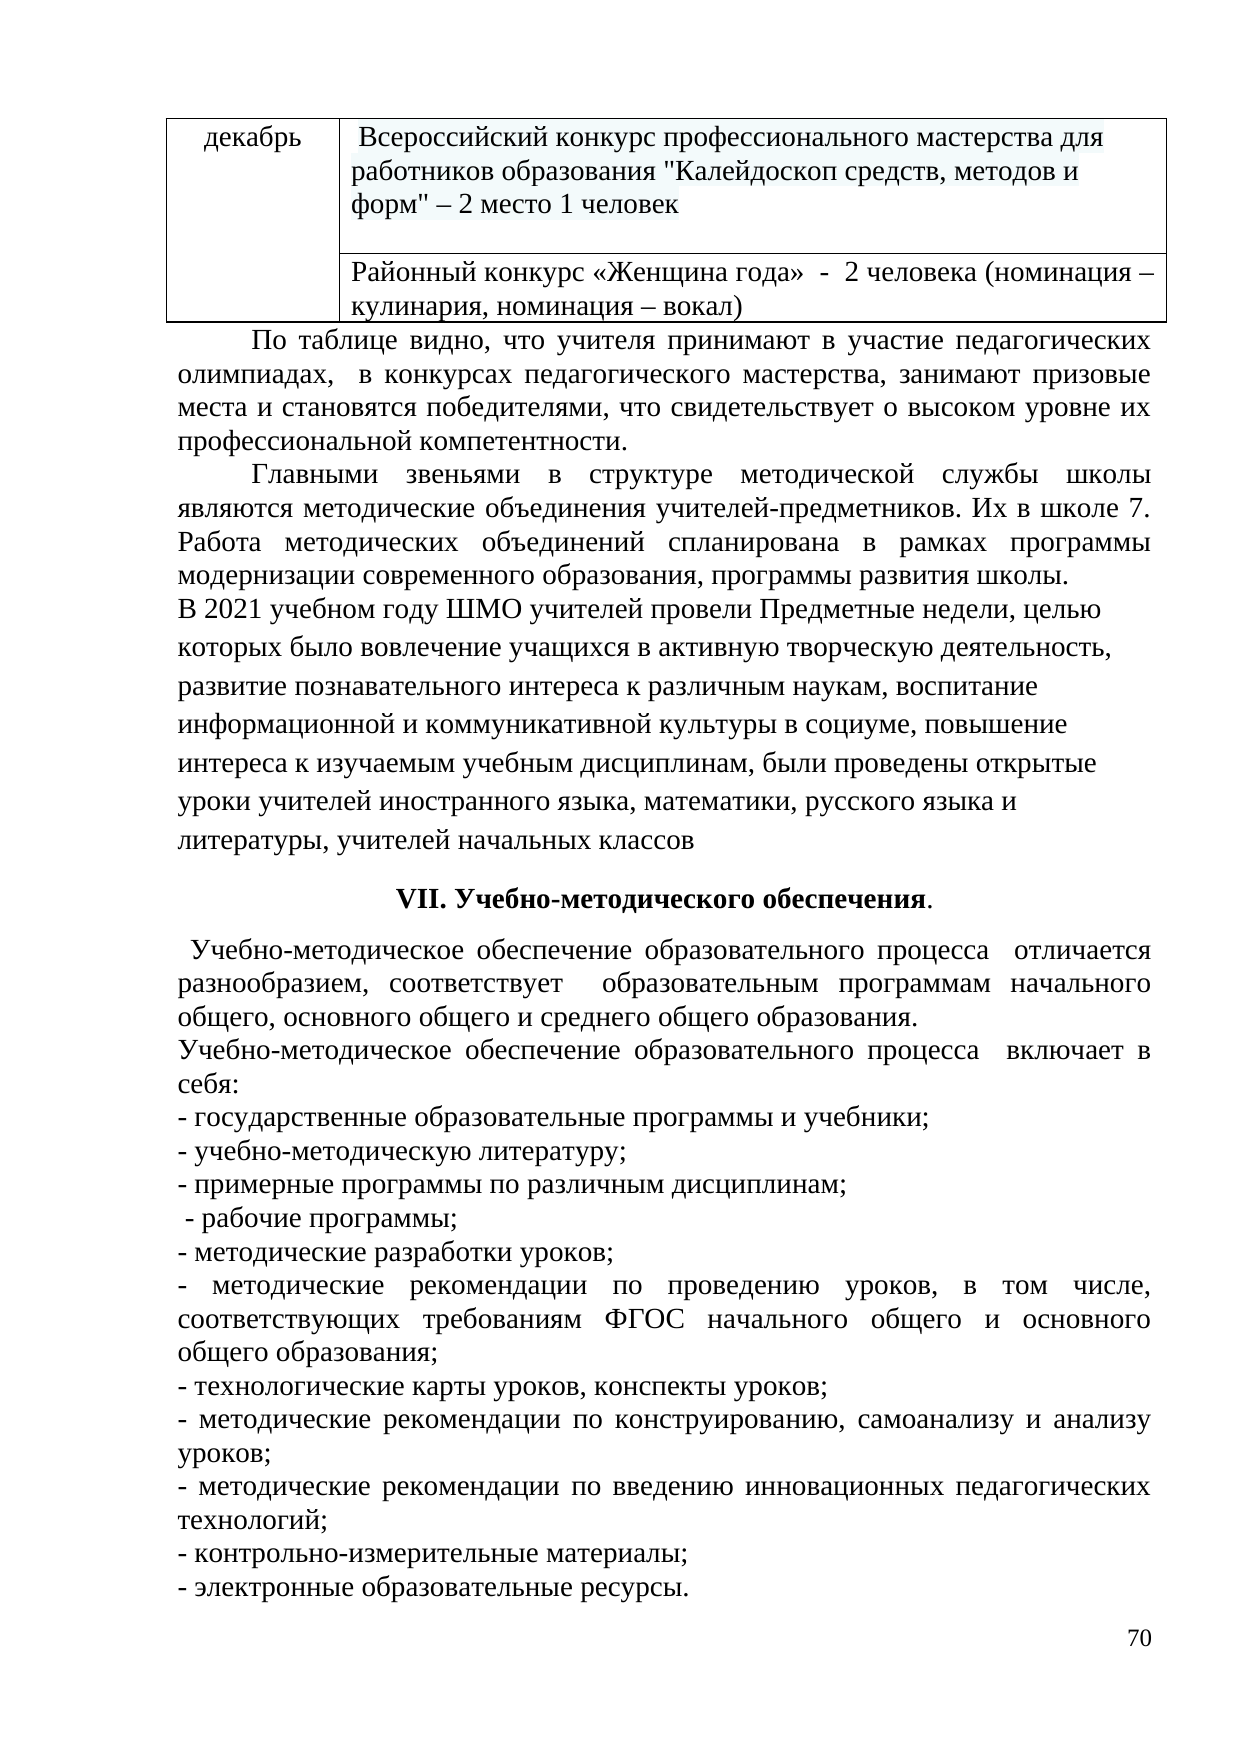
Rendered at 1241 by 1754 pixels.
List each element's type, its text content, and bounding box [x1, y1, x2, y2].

text - государственные образовательные программы и учебники; [177, 1099, 1152, 1133]
table_cell Районный конкурс «Женщина года» - 2 человека (номинация – кулинария, номинация – вокал) [340, 254, 1166, 321]
text - методические рекомендации по проведению уроков, в том числе, соответствующих требованиям ФГОС начального общего и основного общего образования; [177, 1267, 1152, 1368]
text VII. Учебно-методического обеспечения. [177, 881, 1152, 915]
text Главными звеньями в структуре методической службы школы являются методические объединения учителей-предметников. Их в школе 7. Работа методических объединений спланирована в рамках программы модернизации современного образования, программы развития школы. [177, 457, 1152, 591]
text - рабочие программы; [177, 1200, 1152, 1234]
text - учебно-методическую литературу; [177, 1133, 1152, 1167]
text - методические рекомендации по конструированию, самоанализу и анализу уроков; [177, 1401, 1152, 1468]
text По таблице видно, что учителя принимают в участие педагогических олимпиадах, в конкурсах педагогического мастерства, занимают призовые места и становятся победителями, что свидетельствует о высоком уровне их профессиональной компетентности. [177, 323, 1152, 457]
text Учебно-методическое обеспечение образовательного процесса включает в себя: [177, 1032, 1152, 1099]
table_cell Всероссийский конкурс профессионального мастерства для работников образования "Калейдоскоп средств, методов и форм" – 2 место 1 человек [340, 119, 1166, 253]
text - технологические карты уроков, конспекты уроков; [177, 1368, 1152, 1401]
table_cell декабрь [167, 119, 339, 321]
text Учебно-методическое обеспечение образовательного процесса отличается разнообразием, соответствует образовательным программам начального общего, основного общего и среднего общего образования. [177, 932, 1152, 1032]
text - методические разработки уроков; [177, 1234, 1152, 1267]
text - примерные программы по различным дисциплинам; [177, 1167, 1152, 1200]
text В 2021 учебном году ШМО учителей провели Предметные недели, целью которых было вовлечение учащихся в активную творческую деятельность, развитие познавательного интереса к различным наукам, воспитание информационной и коммуникативной культуры в социуме, повышение интереса к изучаемым учебным дисциплинам, были проведены открытые уроки учителей иностранного языка, математики, русского языка и литературы, учителей начальных классов [177, 591, 1152, 856]
text - контрольно-измерительные материалы; [177, 1536, 1152, 1569]
text - методические рекомендации по введению инновационных педагогических технологий; [177, 1468, 1152, 1536]
text - электронные образовательные ресурсы. [177, 1569, 1152, 1603]
